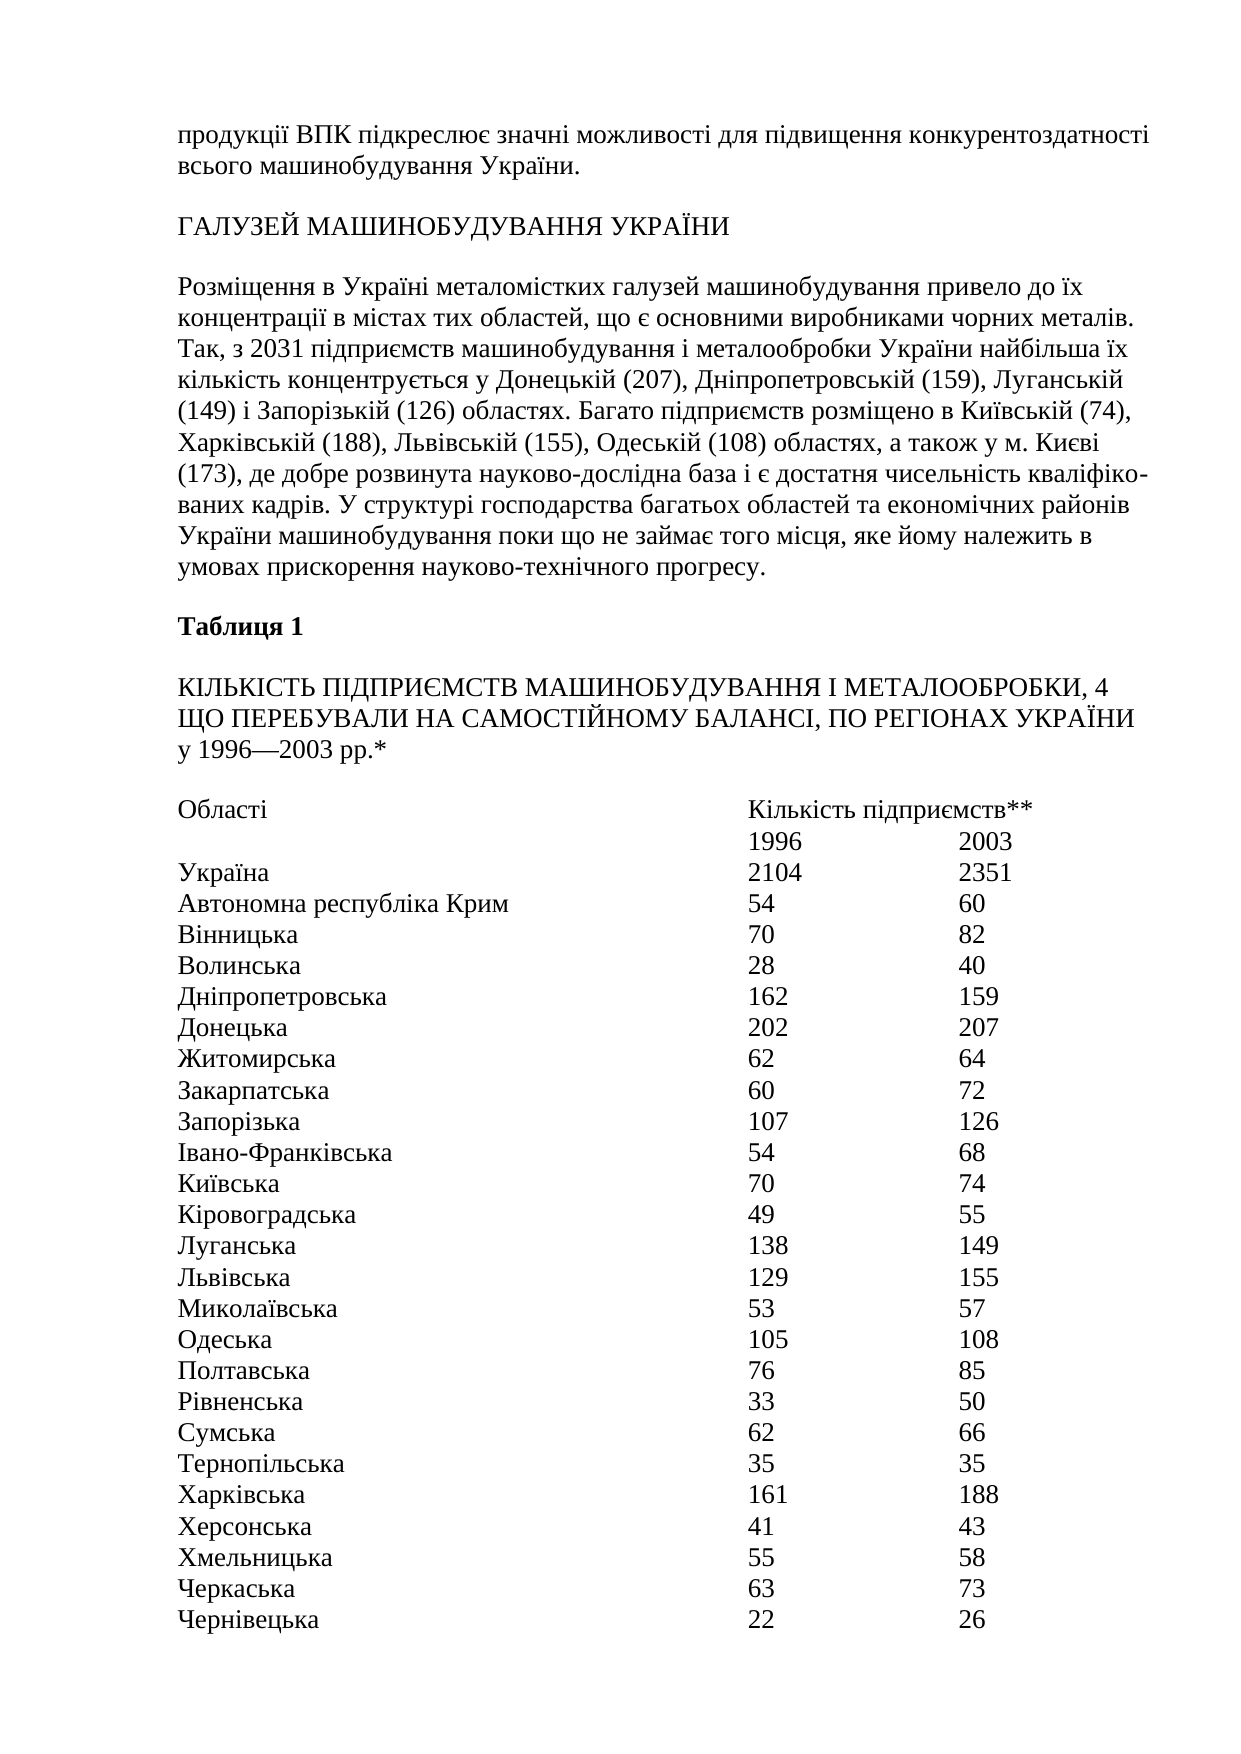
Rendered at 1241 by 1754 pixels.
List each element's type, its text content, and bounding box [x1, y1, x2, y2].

table_cell 57 [958, 1292, 1152, 1323]
table_cell 2351 [958, 856, 1152, 887]
text Розміщення в Україні металомістких галузей машинобудування привело до їх концентрації в містах тих областей, що є основними виробниками чорних металів. Так, з 2031 підприємств машинобудування і металообробки України найбільша їх кількість концентрується у Донецькій (207), Дніпропетровській (159), Луганській (149) і Запорізькій (126) областях. Багато підприємств розміщено в Київській (74), Харківській (188), Львівській (155), Одеській (108) областях, а також у м. Києві (173), де добре розвинута науково-дослідна база і є достатня чисельність кваліфікованих кадрів. У структурі господарства багатьох областей та економічних районів України машинобудування поки що не займає того місця, яке йому належить в умовах прискорення науково-технічного прогресу. [177, 270, 1152, 581]
table_header Області [177, 794, 748, 856]
table_cell 58 [958, 1541, 1152, 1572]
table_cell Львівська [177, 1261, 748, 1292]
table_cell Харківська [177, 1479, 748, 1510]
table_cell 1996 [748, 825, 958, 856]
table_cell Одеська [177, 1323, 748, 1354]
table_cell 188 [958, 1479, 1152, 1510]
table_cell Рівненська [177, 1385, 748, 1416]
table_cell Луганська [177, 1230, 748, 1261]
table_cell 155 [958, 1261, 1152, 1292]
table_cell Херсонська [177, 1510, 748, 1541]
table_cell 207 [958, 1011, 1152, 1043]
table_cell 2104 [748, 856, 958, 887]
table_cell 53 [748, 1292, 958, 1323]
table_cell Миколаївська [177, 1292, 748, 1323]
table_cell 68 [958, 1136, 1152, 1167]
table_cell 43 [958, 1510, 1152, 1541]
table_cell 66 [958, 1416, 1152, 1447]
table_cell Тернопільська [177, 1448, 748, 1479]
table_cell Автономна республіка Крим [177, 887, 748, 918]
table_cell Дніпропетровська [177, 980, 748, 1011]
table_cell 108 [958, 1323, 1152, 1354]
table_cell 22 [748, 1603, 958, 1634]
table_cell 159 [958, 980, 1152, 1011]
table_cell 162 [748, 980, 958, 1011]
text ГАЛУЗЕЙ МАШИНОБУДУВАННЯ УКРАЇНИ [177, 209, 1152, 241]
table_cell 138 [748, 1230, 958, 1261]
table_cell 73 [958, 1572, 1152, 1603]
table_cell 129 [748, 1261, 958, 1292]
table_cell Хмельницька [177, 1541, 748, 1572]
table_cell 107 [748, 1105, 958, 1136]
table_cell 72 [958, 1074, 1152, 1105]
table_cell 40 [958, 949, 1152, 980]
table_cell Волинська [177, 949, 748, 980]
table_cell 60 [748, 1074, 958, 1105]
table_cell 2003 [958, 825, 1152, 856]
table_cell 50 [958, 1385, 1152, 1416]
table_cell 41 [748, 1510, 958, 1541]
table_cell 74 [958, 1167, 1152, 1198]
table_cell 26 [958, 1603, 1152, 1634]
table_cell 33 [748, 1385, 958, 1416]
table_cell Україна [177, 856, 748, 887]
table_cell 54 [748, 887, 958, 918]
text Таблиця 1 [177, 611, 1152, 642]
table_cell Кіровоградська [177, 1198, 748, 1229]
table_cell 70 [748, 1167, 958, 1198]
table_cell 62 [748, 1416, 958, 1447]
table_cell Київська [177, 1167, 748, 1198]
table_cell 82 [958, 918, 1152, 949]
table_cell Закарпатська [177, 1074, 748, 1105]
table_cell 28 [748, 949, 958, 980]
table_cell 55 [958, 1198, 1152, 1229]
table_cell 70 [748, 918, 958, 949]
table_cell 64 [958, 1043, 1152, 1074]
table_cell 35 [958, 1448, 1152, 1479]
table_cell 60 [958, 887, 1152, 918]
table_cell 35 [748, 1448, 958, 1479]
table_cell 85 [958, 1354, 1152, 1385]
text КІЛЬКІСТЬ ПІДПРИЄМСТВ МАШИНОБУДУВАННЯ І МЕТАЛООБРОБКИ, 4 ЩО ПЕРЕБУВАЛИ НА САМОСТІЙНОМУ БАЛАНСІ, ПО РЕГІОНАХ УКРАЇНИ у 1996—2003 pp.* [177, 671, 1152, 764]
table_cell 76 [748, 1354, 958, 1385]
table_cell 105 [748, 1323, 958, 1354]
table_cell Івано-Франківська [177, 1136, 748, 1167]
table_cell 49 [748, 1198, 958, 1229]
table_cell Вінницька [177, 918, 748, 949]
table_cell Запорізька [177, 1105, 748, 1136]
table_cell Чернівецька [177, 1603, 748, 1634]
table_cell 161 [748, 1479, 958, 1510]
table_cell Черкаська [177, 1572, 748, 1603]
table_cell Житомирська [177, 1043, 748, 1074]
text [177, 118, 1152, 180]
table_cell 63 [748, 1572, 958, 1603]
table_cell Донецька [177, 1011, 748, 1043]
table_cell 62 [748, 1043, 958, 1074]
table_cell Полтавська [177, 1354, 748, 1385]
table_cell Сумська [177, 1416, 748, 1447]
table_cell 55 [748, 1541, 958, 1572]
table_cell 54 [748, 1136, 958, 1167]
table_cell 149 [958, 1230, 1152, 1261]
table_cell 202 [748, 1011, 958, 1043]
table_header Кількість підприємств** [748, 794, 1152, 824]
table_cell 126 [958, 1105, 1152, 1136]
